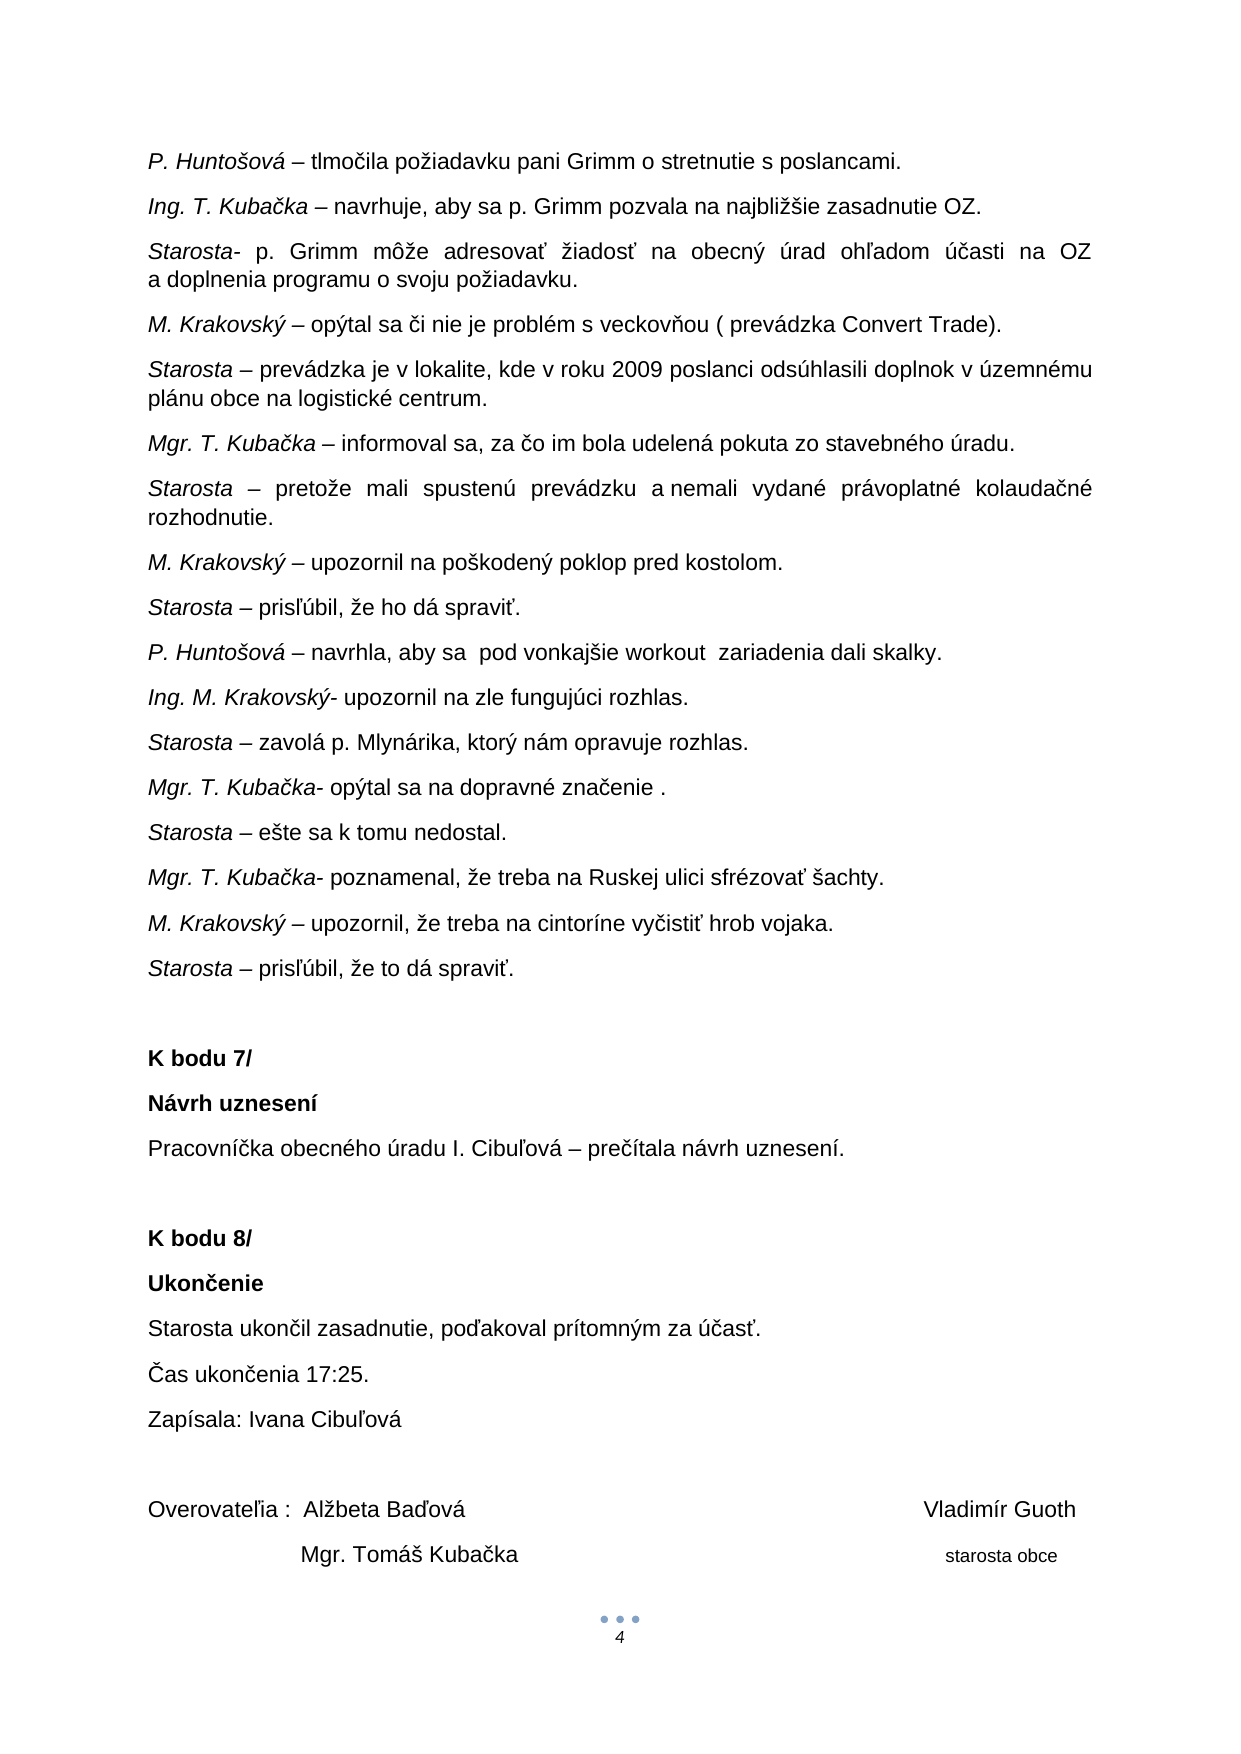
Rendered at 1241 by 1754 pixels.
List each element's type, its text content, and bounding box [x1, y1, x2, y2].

text Mgr. T. Kubačka – informoval sa, za čo im bola udelená pokuta zo stavebného úradu. [148, 430, 1093, 456]
text Čas ukončenia 17:25. [148, 1361, 1093, 1387]
text Mgr. Tomáš Kubačka starosta obce [148, 1541, 1093, 1567]
text Mgr. T. Kubačka- opýtal sa na dopravné značenie . [148, 774, 1093, 801]
text Starosta – zavolá p. Mlynárika, ktorý nám opravuje rozhlas. [148, 729, 1093, 755]
text M. Krakovský – upozornil, že treba na cintoríne vyčistiť hrob vojaka. [148, 909, 1093, 936]
text K bodu 7/ [148, 1045, 1093, 1071]
text Starosta – prisľúbil, že ho dá spraviť. [148, 594, 1093, 620]
text P. Huntošová – tlmočila požiadavku pani Grimm o stretnutie s poslancami. [148, 148, 1093, 174]
text Starosta – prisľúbil, že to dá spraviť. [148, 954, 1093, 981]
text Ing. M. Krakovský- upozornil na zle fungujúci rozhlas. [148, 684, 1093, 710]
text K bodu 8/ [148, 1225, 1093, 1252]
text Ing. T. Kubačka – navrhuje, aby sa p. Grimm pozvala na najbližšie zasadnutie OZ. [148, 193, 1093, 219]
text M. Krakovský – opýtal sa či nie je problém s veckovňou ( prevádzka Convert Trade). [148, 311, 1093, 338]
text Starosta – prevádzka je v lokalite, kde v roku 2009 poslanci odsúhlasili doplnok v územnému plánu obce na logistické centrum. [148, 356, 1093, 411]
text Starosta – ešte sa k tomu nedostal. [148, 819, 1093, 846]
text Pracovníčka obecného úradu I. Cibuľová – prečítala návrh uznesení. [148, 1135, 1093, 1161]
text Overovateľia : Alžbeta Baďová Vladimír Guoth [148, 1496, 1093, 1522]
text Ukončenie [148, 1270, 1093, 1297]
text Starosta- p. Grimm môže adresovať žiadosť na obecný úrad ohľadom účasti na OZ a doplnenia programu o svoju požiadavku. [148, 238, 1093, 293]
text Starosta – pretože mali spustenú prevádzku a nemali vydané právoplatné kolaudačné rozhodnutie. [148, 475, 1093, 530]
text Starosta ukončil zasadnutie, poďakoval prítomným za účasť. [148, 1315, 1093, 1342]
text Návrh uznesení [148, 1090, 1093, 1116]
text Mgr. T. Kubačka- poznamenal, že treba na Ruskej ulici sfrézovať šachty. [148, 864, 1093, 891]
text P. Huntošová – navrhla, aby sa pod vonkajšie workout zariadenia dali skalky. [148, 639, 1093, 665]
text M. Krakovský – upozornil na poškodený poklop pred kostolom. [148, 549, 1093, 575]
text Zapísala: Ivana Cibuľová [148, 1406, 1093, 1432]
